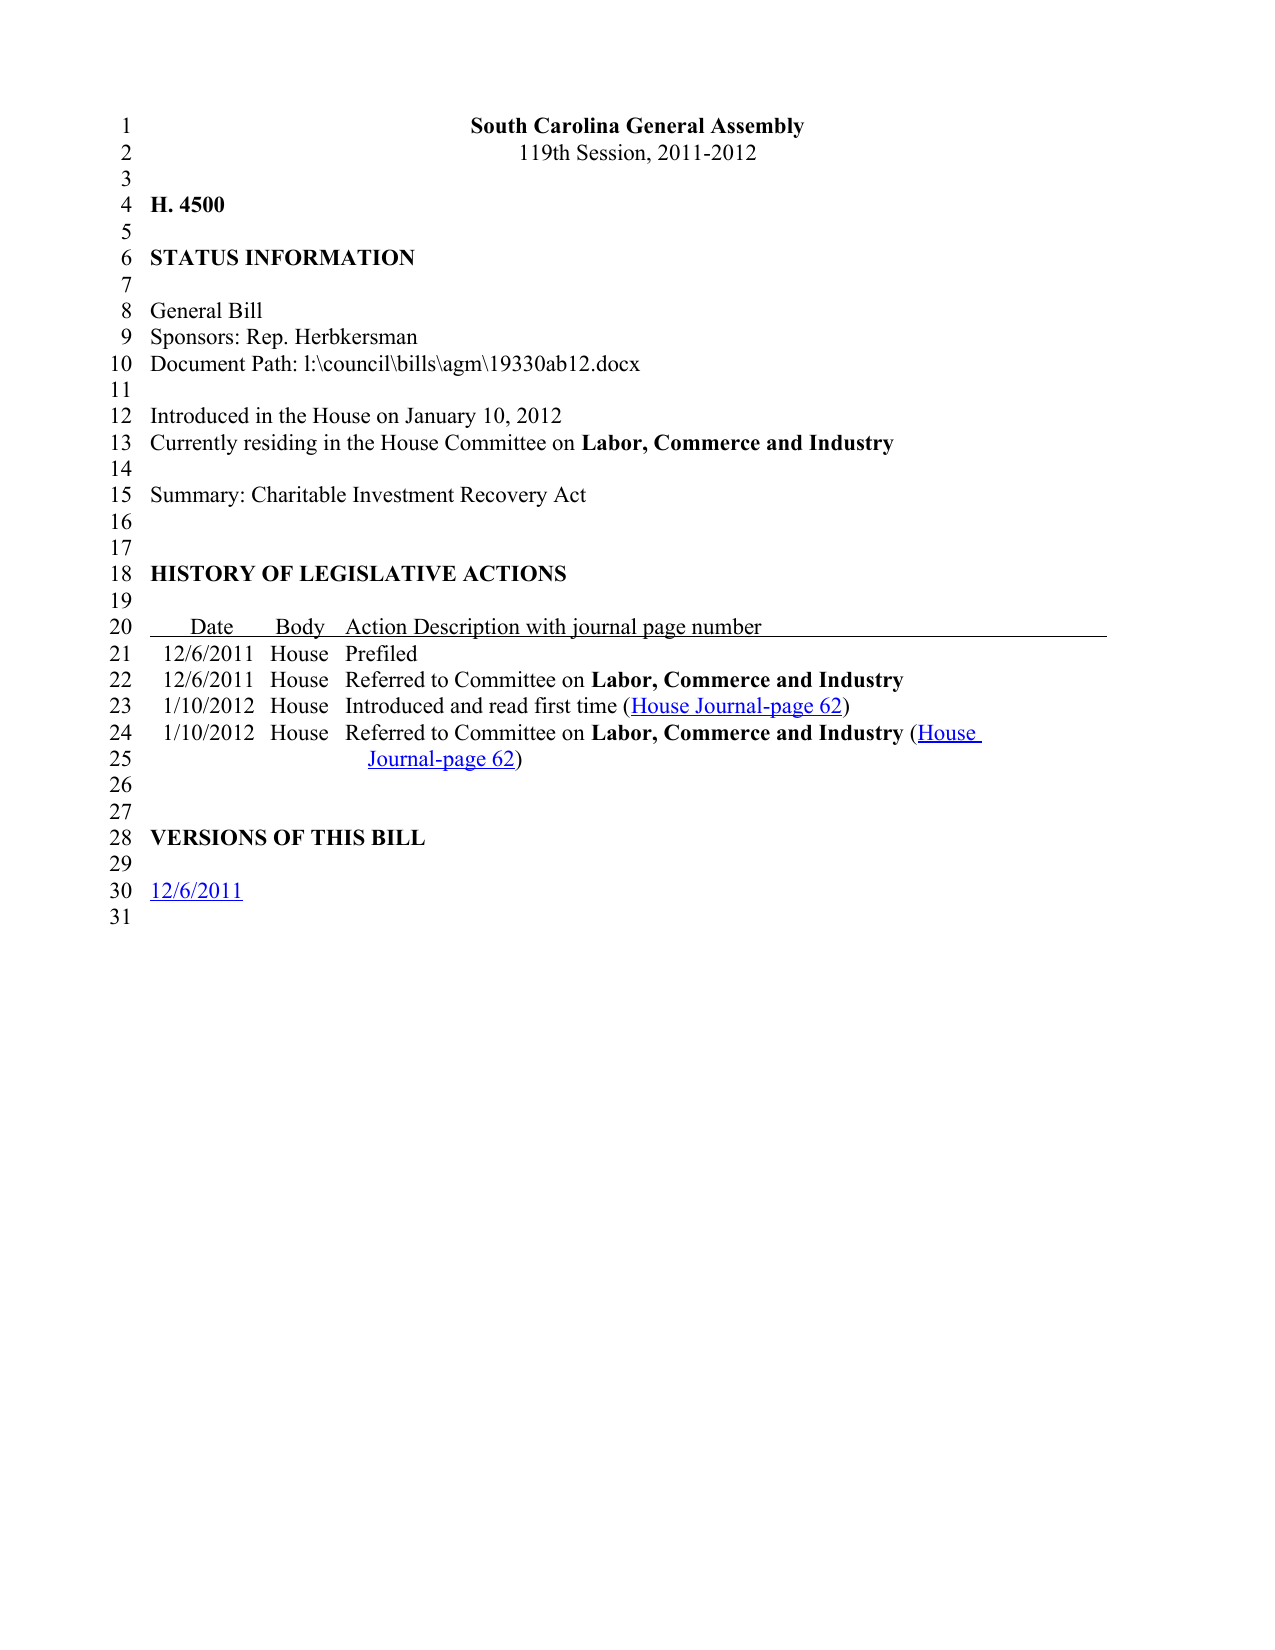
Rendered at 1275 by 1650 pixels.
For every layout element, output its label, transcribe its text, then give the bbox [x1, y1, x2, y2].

text HISTORY OF LEGISLATIVE ACTIONS [150, 561, 1125, 587]
text STATUS INFORMATION [150, 244, 1125, 271]
text 119th Session, 2011-2012 [150, 139, 1125, 165]
text 12/6/2011 House Referred to Committee on Labor, Commerce and Industry [150, 666, 1125, 692]
text Summary: Charitable Investment Recovery Act [150, 481, 1125, 508]
text VERSIONS OF THIS BILL [150, 824, 1125, 850]
text 1/10/2012 House Introduced and read first time (House Journal-page 62) [150, 692, 1125, 719]
text 12/6/2011 House Prefiled [150, 639, 1125, 666]
text 1/10/2012 House Referred to Committee on Labor, Commerce and Industry (House Journal-page 62) [150, 719, 1125, 771]
text Date Body Action Description with journal page number [150, 613, 1125, 639]
text 12/6/2011 [150, 877, 1125, 903]
text H. 4500 [150, 192, 1125, 218]
text South Carolina General Assembly [150, 112, 1125, 139]
text Currently residing in the House Committee on Labor, Commerce and Industry [150, 429, 1125, 455]
text Document Path: l:\council\bills\agm\19330ab12.docx [150, 350, 1125, 376]
text Sponsors: Rep. Herbkersman [150, 323, 1125, 350]
text General Bill [150, 297, 1125, 323]
text Introduced in the House on January 10, 2012 [150, 402, 1125, 429]
